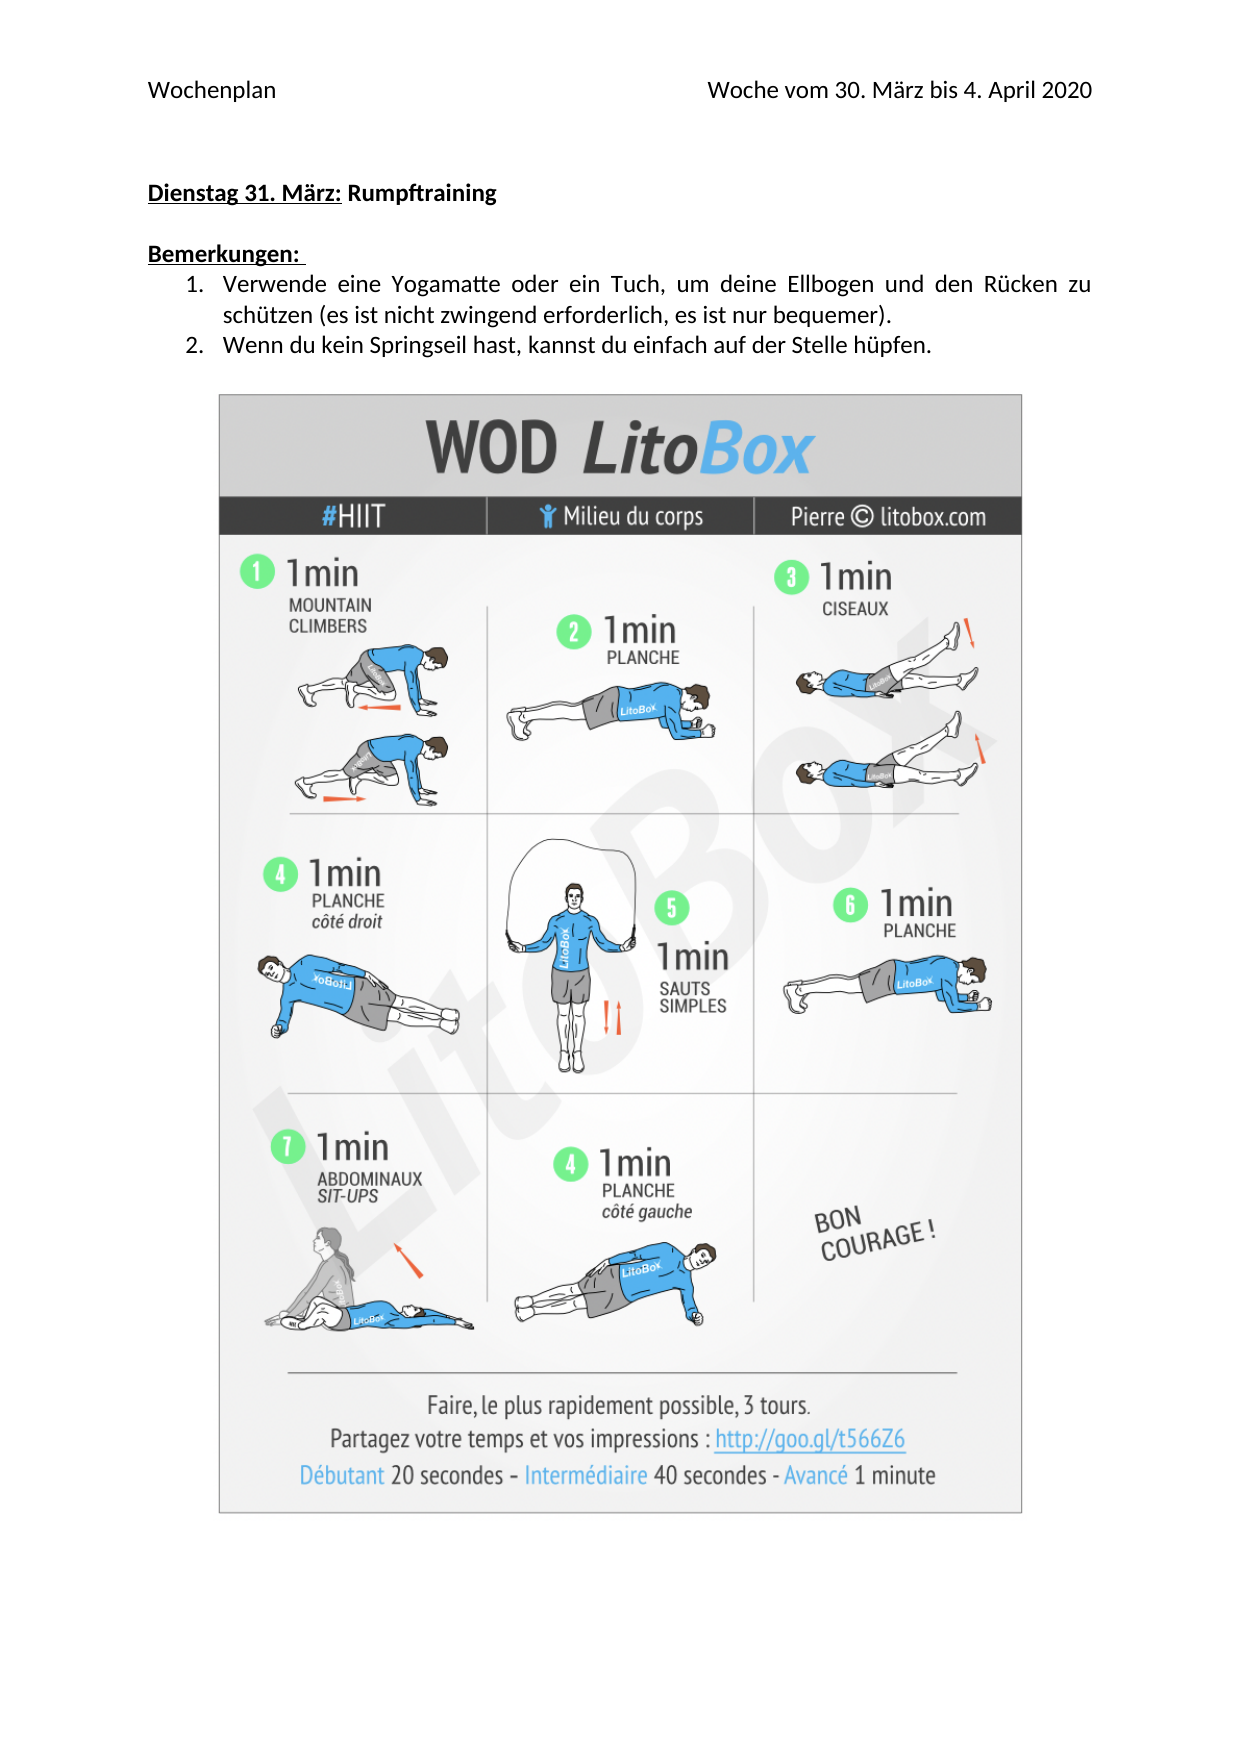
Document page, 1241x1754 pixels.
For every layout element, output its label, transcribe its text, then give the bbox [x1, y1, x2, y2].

list Verwende eine Yogamatte oder ein Tuch, um deine Ellbogen und den Rücken zu schützen (es ist nicht zwingend erforderlich, es ist nur bequemer). [185, 268, 1093, 329]
list Wenn du kein Springseil hast, kannst du einfach auf der Stelle hüpfen. [185, 329, 1093, 360]
picture [212, 390, 1028, 1521]
text Bemerkungen: [148, 238, 1093, 268]
text Dienstag 31. März: Rumpftraining [148, 177, 1093, 207]
